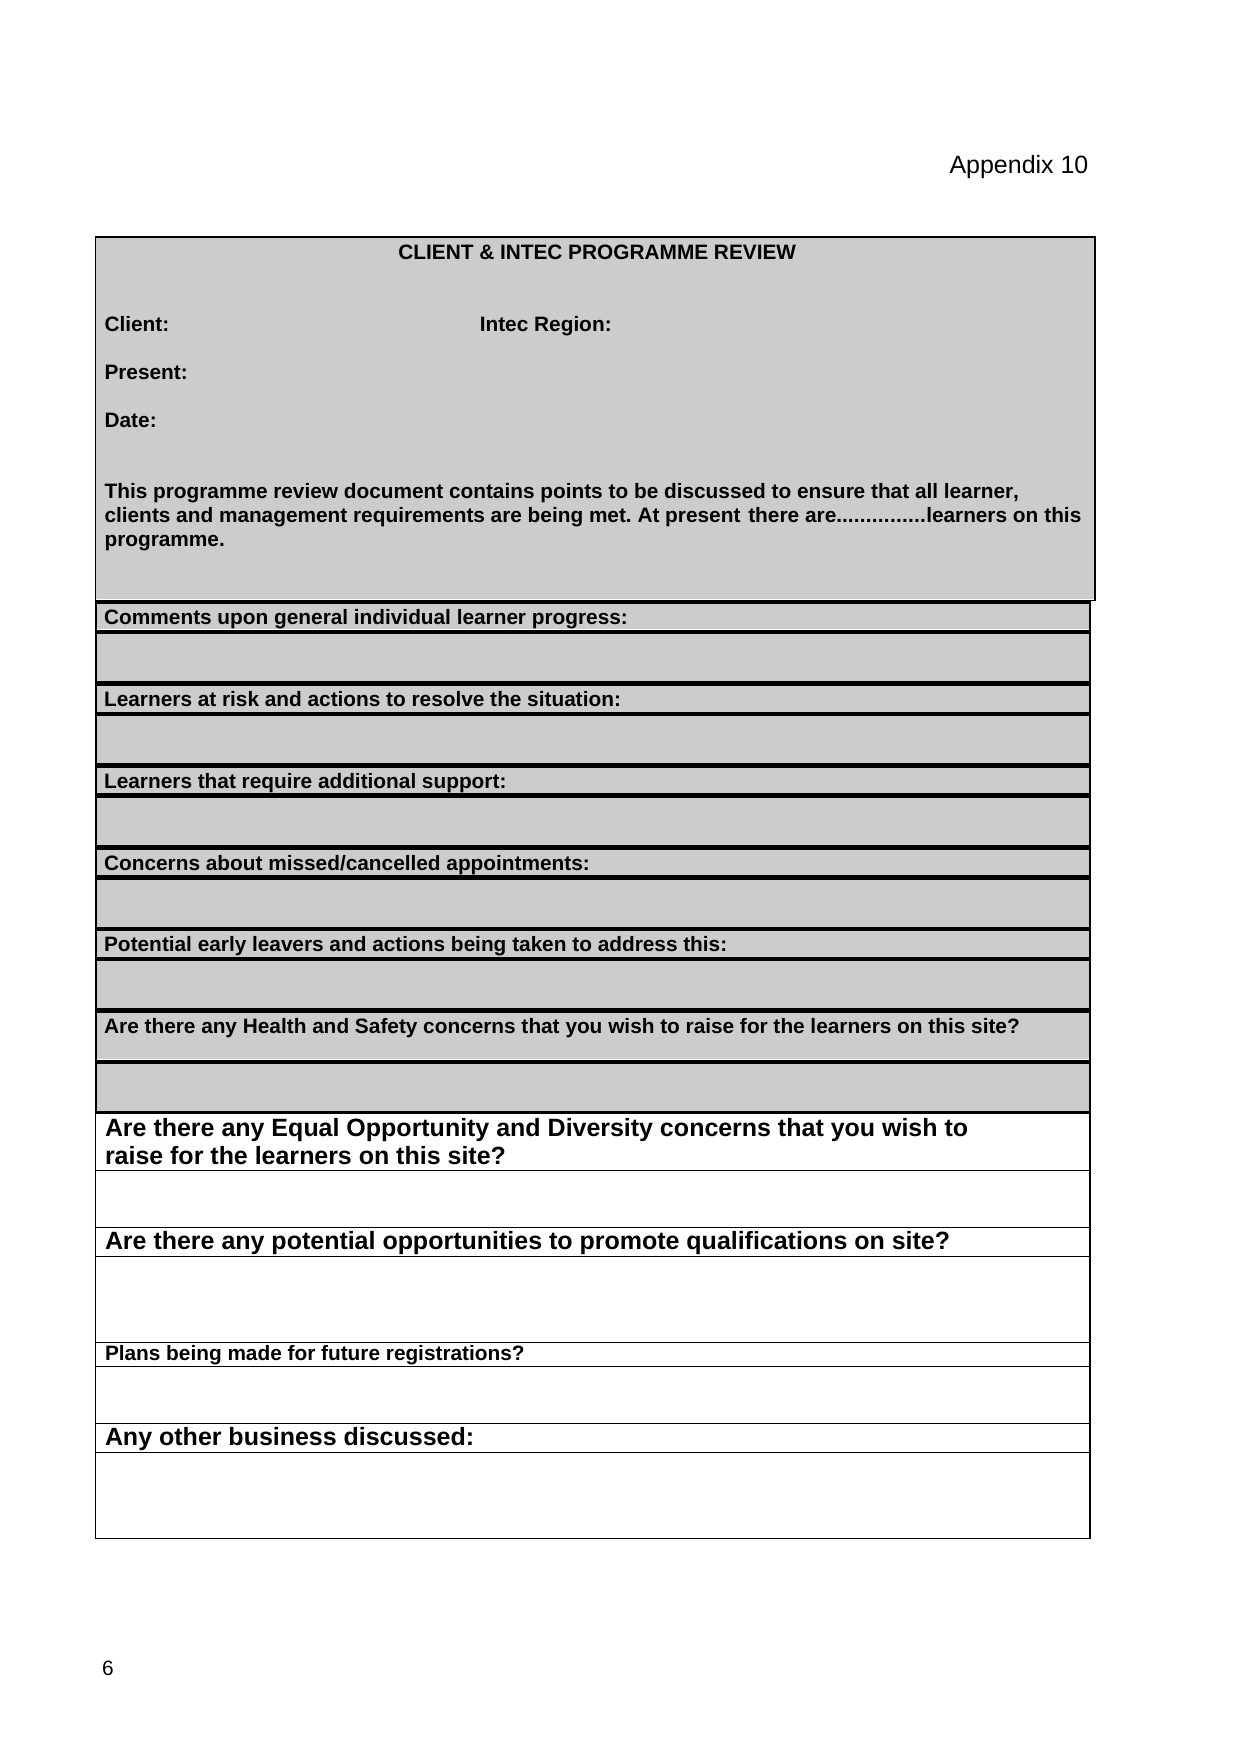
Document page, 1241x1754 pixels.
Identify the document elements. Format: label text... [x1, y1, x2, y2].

text Appendix 10 [42, 150, 1088, 178]
table_cell [96, 1171, 1089, 1227]
table_cell Are there any Equal Opportunity and Diversity concerns that you wish to raise for the learners on this site? [96, 1114, 1089, 1169]
table_cell [1091, 630, 1095, 681]
table_cell Comments upon general individual learner progress: [97, 604, 1089, 629]
table_cell [1091, 956, 1095, 1008]
table_cell [1091, 601, 1095, 629]
table_cell [97, 880, 1089, 926]
table_cell [96, 1257, 1089, 1342]
table_cell Learners that require additional support: [97, 768, 1089, 793]
table_cell [1091, 845, 1095, 875]
table_cell [1091, 875, 1095, 926]
table_cell [1091, 681, 1095, 711]
table_cell Are there any potential opportunities to promote qualifications on site? [96, 1228, 1089, 1256]
table_cell [1091, 926, 1095, 956]
table_cell Learners at risk and actions to resolve the situation: [97, 686, 1089, 711]
table_cell [96, 1453, 1089, 1538]
table_cell Any other business discussed: [96, 1424, 1089, 1452]
table_header CLIENT & INTEC PROGRAMME REVIEW Client: Intec Region: Present: Date: This programme review document contains points to be discussed to ensure that all learner, clients and management requirements are being met. At present there are learners on this programme. [96, 238, 1094, 599]
table_cell [1091, 711, 1095, 763]
table_cell Are there any Health and Safety concerns that you wish to raise for the learners on this site? [97, 1013, 1089, 1059]
table_cell [97, 634, 1089, 681]
table_cell [1091, 1060, 1095, 1111]
table_cell [1091, 793, 1095, 845]
table_cell [1091, 1008, 1095, 1059]
table_cell [96, 1367, 1089, 1423]
table_cell [97, 798, 1089, 845]
table_cell Plans being made for future registrations? [96, 1343, 1089, 1366]
table_cell [97, 716, 1089, 763]
table_cell Potential early leavers and actions being taken to address this: [97, 931, 1089, 956]
table_cell [97, 1064, 1089, 1111]
table_cell [1091, 1111, 1095, 1538]
table_cell Concerns about missed/cancelled appointments: [97, 850, 1089, 875]
table_cell [97, 961, 1089, 1008]
table_cell [1091, 763, 1095, 793]
